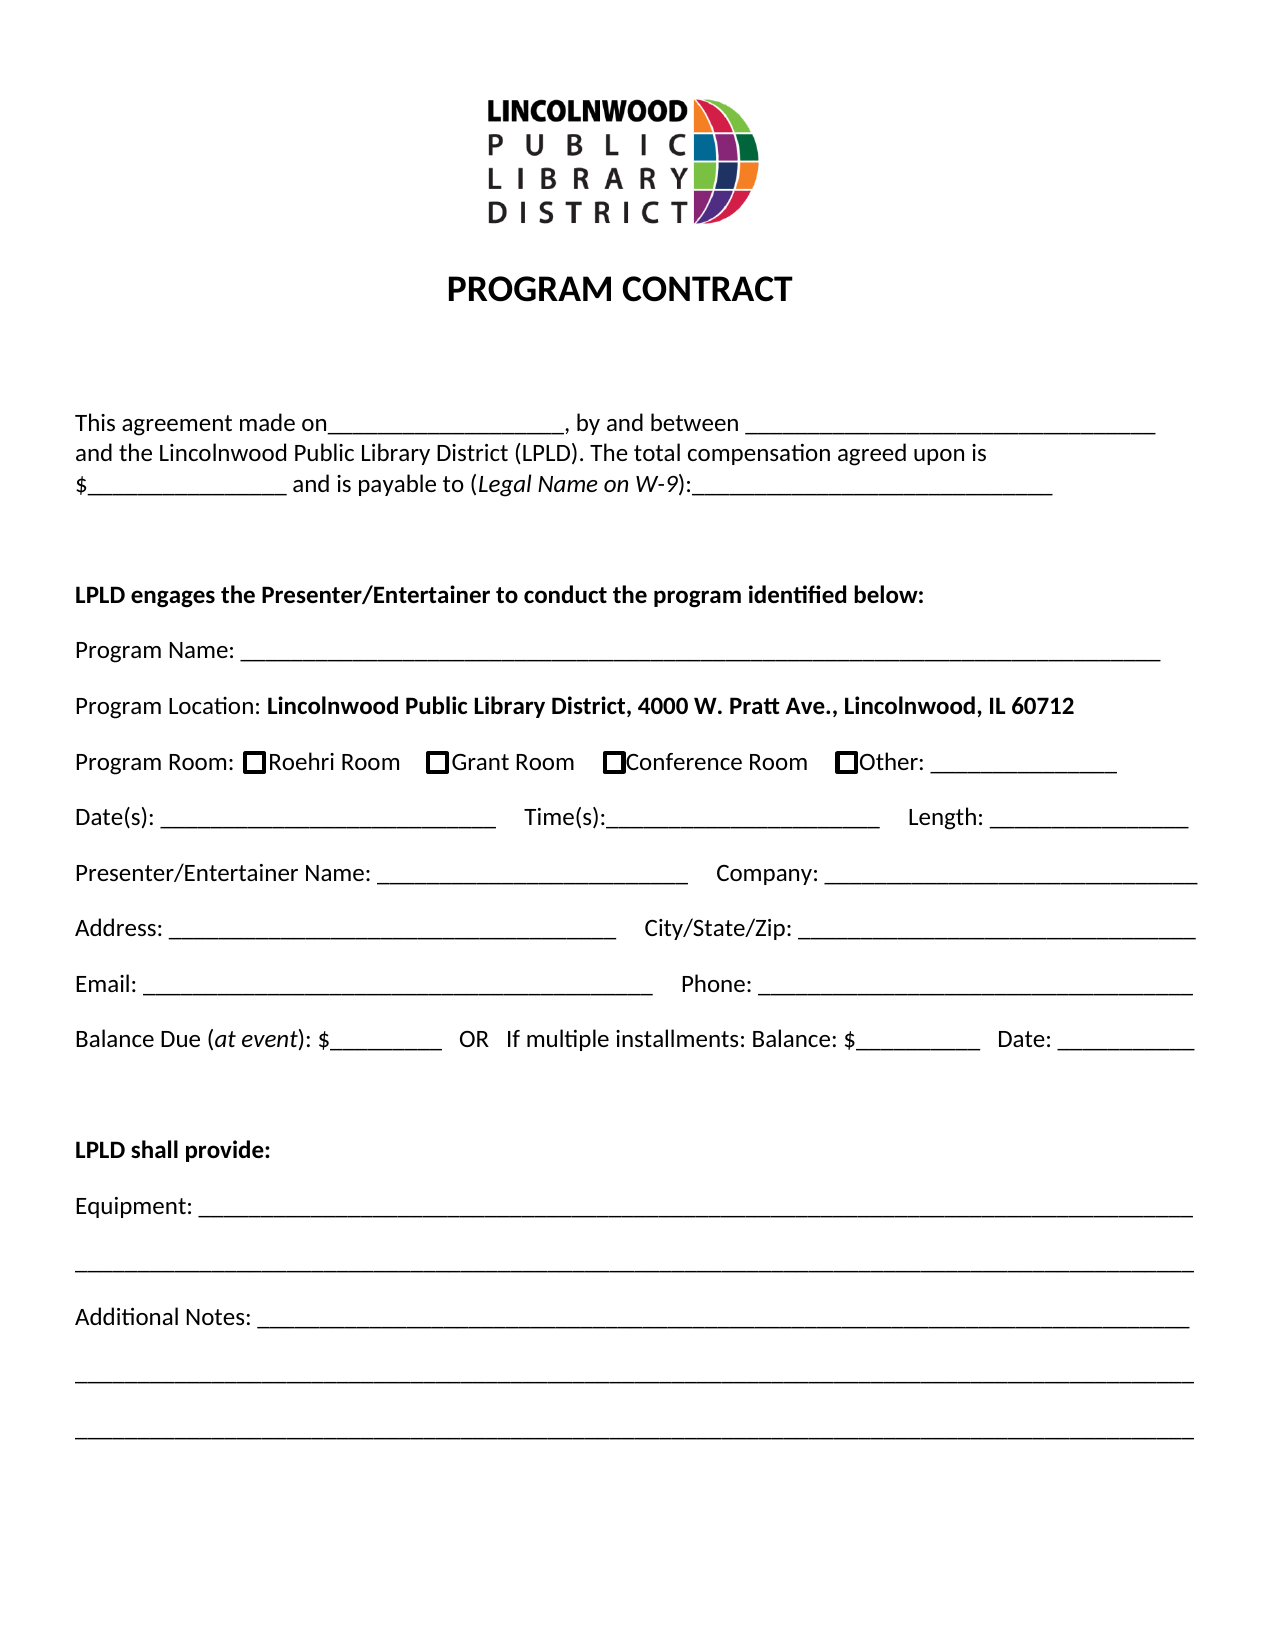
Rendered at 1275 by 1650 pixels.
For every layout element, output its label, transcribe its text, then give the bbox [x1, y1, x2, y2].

text __________________________________________________________________________________________ [75, 1356, 1200, 1387]
text Balance Due (at event): $_________ OR If multiple installments: Balance: $__________ Date: ___________ [75, 1023, 1200, 1054]
text PROGRAM CONTRACT [75, 265, 1200, 311]
text Presenter/Entertainer Name: _________________________ Company: ______________________________ [75, 857, 1200, 887]
text Equipment: ________________________________________________________________________________ [75, 1190, 1200, 1220]
text LPLD engages the Presenter/Entertainer to conduct the program identified below: [75, 579, 1200, 609]
text Date(s): ___________________________ Time(s):______________________ Length: ________________ [75, 801, 1200, 832]
text __________________________________________________________________________________________ [75, 1412, 1200, 1442]
picture [483, 91, 763, 232]
text Program Room: Roehri Room Grant Room Conference Room Other: _______________ [75, 746, 1200, 776]
text LPLD shall provide: [75, 1134, 1200, 1165]
text Program Name: __________________________________________________________________________ [75, 634, 1200, 665]
text Email: _________________________________________ Phone: ___________________________________ [75, 968, 1200, 998]
text Program Location: Lincolnwood Public Library District, 4000 W. Pratt Ave., Lincolnwood, IL 60712 [75, 690, 1200, 721]
text __________________________________________________________________________________________ [75, 1245, 1200, 1276]
text This agreement made on___________________, by and between _________________________________ and the Lincolnwood Public Library District (LPLD). The total compensation agreed upon is $________________ and is payable to (Legal Name on W-9):_____________________________ [75, 407, 1200, 498]
text Additional Notes: ___________________________________________________________________________ [75, 1301, 1200, 1331]
text Address: ____________________________________ City/State/Zip: ________________________________ [75, 912, 1200, 943]
